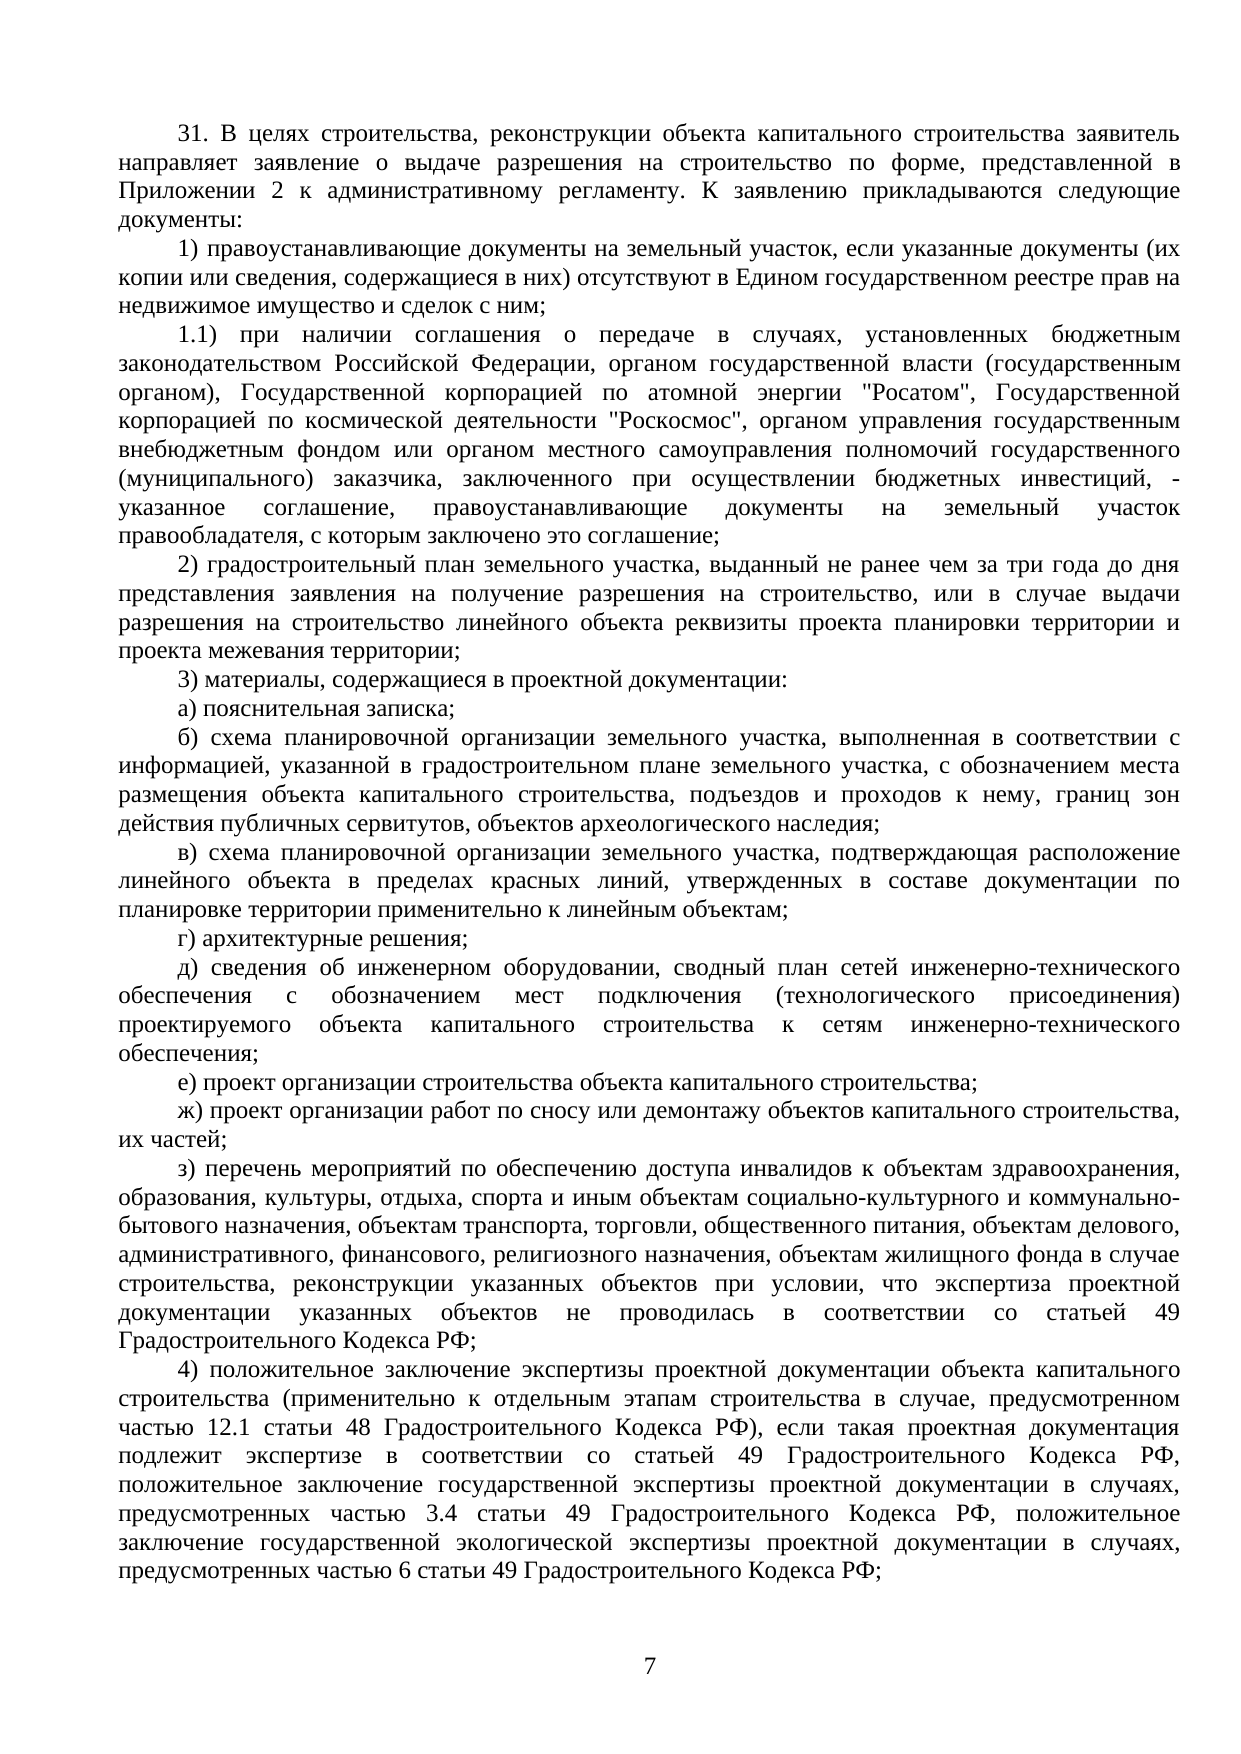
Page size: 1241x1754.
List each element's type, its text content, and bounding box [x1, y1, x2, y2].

text ж) проект организации работ по сносу или демонтажу объектов капитального строительства, их частей; [118, 1096, 1181, 1153]
text з) перечень мероприятий по обеспечению доступа инвалидов к объектам здравоохранения, образования, культуры, отдыха, спорта и иным объектам социально-культурного и коммунально-бытового назначения, объектам транспорта, торговли, общественного питания, объектам делового, административного, финансового, религиозного назначения, объектам жилищного фонда в случае строительства, реконструкции указанных объектов при условии, что экспертиза проектной документации указанных объектов не проводилась в соответствии со статьей 49 Градостроительного Кодекса РФ; [118, 1153, 1181, 1354]
text д) сведения об инженерном оборудовании, сводный план сетей инженерно-технического обеспечения с обозначением мест подключения (технологического присоединения) проектируемого объекта капитального строительства к сетям инженерно-технического обеспечения; [118, 952, 1181, 1067]
list 1.1) при наличии соглашения о передаче в случаях, установленных бюджетным законодательством Российской Федерации, органом государственной власти (государственным органом), Государственной корпорацией по атомной энергии "Росатом", Государственной корпорацией по космической деятельности "Роскосмос", органом управления государственным внебюджетным фондом или органом местного самоуправления полномочий государственного (муниципального) заказчика, заключенного при осуществлении бюджетных инвестиций, - указанное соглашение, правоустанавливающие документы на земельный участок правообладателя, с которым заключено это соглашение; [118, 319, 1181, 549]
list 2) градостроительный план земельного участка, выданный не ранее чем за три года до дня представления заявления на получение разрешения на строительство, или в случае выдачи разрешения на строительство линейного объекта реквизиты проекта планировки территории и проекта межевания территории; [118, 549, 1181, 664]
text 4) положительное заключение экспертизы проектной документации объекта капитального строительства (применительно к отдельным этапам строительства в случае, предусмотренном частью 12.1 статьи 48 Градостроительного Кодекса РФ), если такая проектная документация подлежит экспертизе в соответствии со статьей 49 Градостроительного Кодекса РФ, положительное заключение государственной экспертизы проектной документации в случаях, предусмотренных частью 3.4 статьи 49 Градостроительного Кодекса РФ, положительное заключение государственной экологической экспертизы проектной документации в случаях, предусмотренных частью 6 статьи 49 Градостроительного Кодекса РФ; [118, 1354, 1181, 1584]
list правоустанавливающие документы на земельный участок, если указанные документы (их копии или сведения, содержащиеся в них) отсутствуют в Едином государственном реестре прав на недвижимое имущество и сделок с ним; [118, 233, 1181, 319]
text г) архитектурные решения; [118, 923, 1181, 952]
text б) схема планировочной организации земельного участка, выполненная в соответствии с информацией, указанной в градостроительном плане земельного участка, с обозначением места размещения объекта капитального строительства, подъездов и проходов к нему, границ зон действия публичных сервитутов, объектов археологического наследия; [118, 722, 1181, 837]
text 31. В целях строительства, реконструкции объекта капитального строительства заявитель направляет заявление о выдаче разрешения на строительство по форме, представленной в Приложении 2 к административному регламенту. К заявлению прикладываются следующие документы: [118, 118, 1181, 233]
text а) пояснительная записка; [118, 693, 1181, 722]
text е) проект организации строительства объекта капитального строительства; [118, 1067, 1181, 1096]
text в) схема планировочной организации земельного участка, подтверждающая расположение линейного объекта в пределах красных линий, утвержденных в составе документации по планировке территории применительно к линейным объектам; [118, 837, 1181, 923]
text 3) материалы, содержащиеся в проектной документации: [118, 664, 1181, 693]
